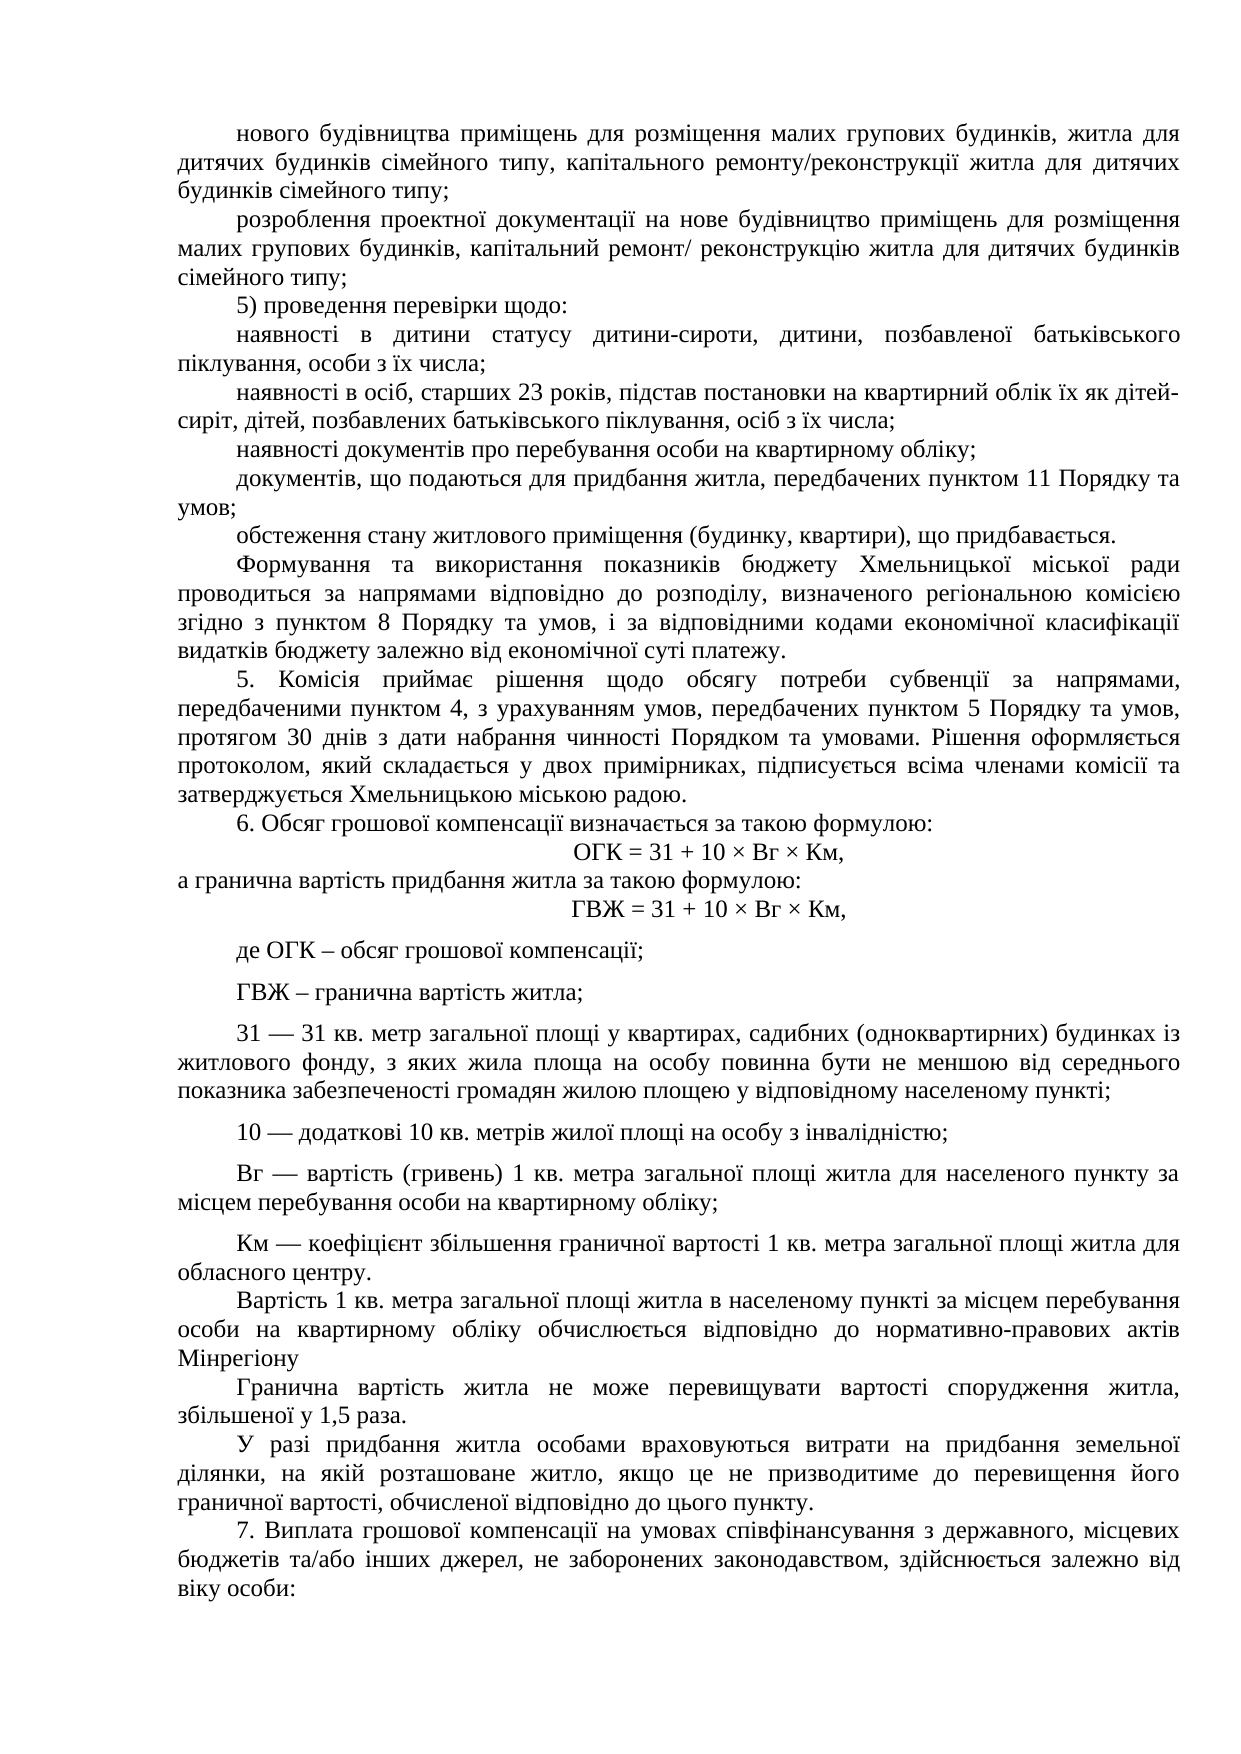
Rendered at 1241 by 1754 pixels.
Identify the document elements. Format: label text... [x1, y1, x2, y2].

text обстеження стану житлового приміщення (будинку, квартири), що придбавається. [177, 521, 1181, 549]
text а гранична вартість придбання житла за такою формулою: [177, 866, 1181, 894]
text розроблення проектної документації на нове будівництво приміщень для розміщення малих групових будинків, капітальний ремонт/ реконструкцію житла для дитячих будинків сімейного типу; [177, 204, 1181, 291]
text де ОГК – обсяг грошової компенсації; [177, 936, 1181, 964]
text Вг ― вартість (гривень) 1 кв. метра загальної площі житла для населеного пункту за місцем перебування особи на квартирному обліку; [177, 1158, 1181, 1216]
text наявності в осіб, старших 23 років, підстав постановки на квартирний облік їх як дітей-сиріт, дітей, позбавлених батьківського піклування, осіб з їх числа; [177, 377, 1181, 434]
text наявності документів про перебування особи на квартирному обліку; [177, 434, 1181, 463]
text ОГК = 31 + 10 × Вг × Км, [177, 837, 1181, 866]
text 6. Обсяг грошової компенсації визначається за такою формулою: [177, 808, 1181, 837]
text нового будівництва приміщень для розміщення малих групових будинків, житла для дитячих будинків сімейного типу, капітального ремонту/реконструкції житла для дитячих будинків сімейного типу; [177, 118, 1181, 204]
text 5) проведення перевірки щодо: [177, 291, 1181, 319]
text 10 ― додаткові 10 кв. метрів жилої площі на особу з інвалідністю; [177, 1117, 1181, 1146]
text Гранична вартість житла не може перевищувати вартості спорудження житла, збільшеної у 1,5 раза. [177, 1372, 1181, 1429]
text У разі придбання житла особами враховуються витрати на придбання земельної ділянки, на якій розташоване житло, якщо це не призводитиме до перевищення його граничної вартості, обчисленої відповідно до цього пункту. [177, 1429, 1181, 1516]
text документів, що подаються для придбання житла, передбачених пунктом 11 Порядку та умов; [177, 463, 1181, 521]
text ГВЖ = 31 + 10 × Вг × Км, [177, 894, 1181, 923]
text Вартість 1 кв. метра загальної площі житла в населеному пункті за місцем перебування особи на квартирному обліку обчислюється відповідно до нормативно-правових актів Мінрегіону [177, 1286, 1181, 1372]
text наявності в дитини статусу дитини-сироти, дитини, позбавленої батьківського піклування, особи з їх числа; [177, 319, 1181, 377]
text 5. Комісія приймає рішення щодо обсягу потреби субвенції за напрямами, передбаченими пунктом 4, з урахуванням умов, передбачених пунктом 5 Порядку та умов, протягом 30 днів з дати набрання чинності Порядком та умовами. Рішення оформляється протоколом, який складається у двох примірниках, підписується всіма членами комісії та затверджується Хмельницькою міською радою. [177, 664, 1181, 808]
text Км ― коефіцієнт збільшення граничної вартості 1 кв. метра загальної площі житла для обласного центру. [177, 1228, 1181, 1286]
text 7. Виплата грошової компенсації на умовах співфінансування з державного, місцевих бюджетів та/або інших джерел, не заборонених законодавством, здійснюється залежно від віку особи: [177, 1516, 1181, 1602]
text ГВЖ – гранична вартість житла; [177, 977, 1181, 1006]
text 31 ― 31 кв. метр загальної площі у квартирах, садибних (одноквартирних) будинках із житлового фонду, з яких жила площа на особу повинна бути не меншою від середнього показника забезпеченості громадян жилою площею у відповідному населеному пункті; [177, 1018, 1181, 1104]
text Формування та використання показників бюджету Хмельницької міської ради проводиться за напрямами відповідно до розподілу, визначеного регіональною комісією згідно з пунктом 8 Порядку та умов, і за відповідними кодами економічної класифікації видатків бюджету залежно від економічної суті платежу. [177, 549, 1181, 664]
